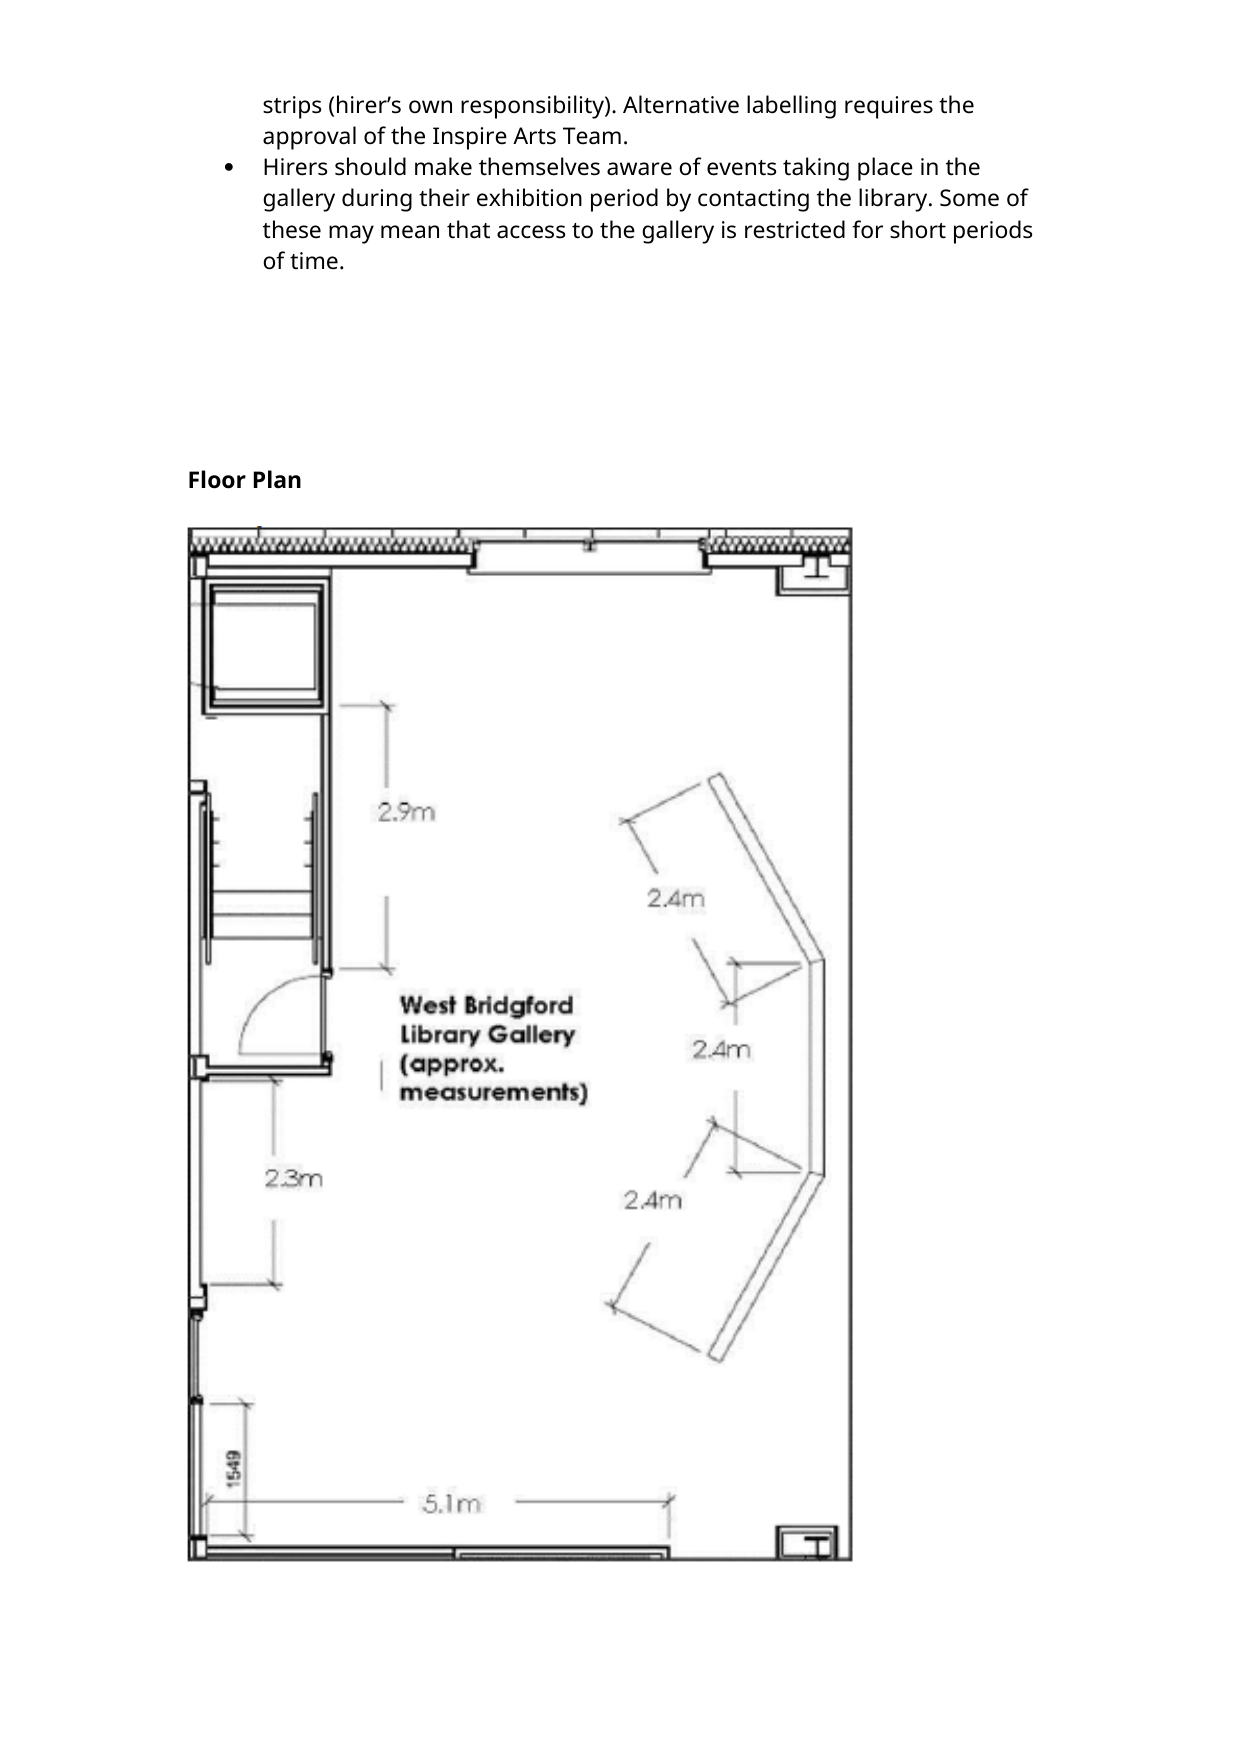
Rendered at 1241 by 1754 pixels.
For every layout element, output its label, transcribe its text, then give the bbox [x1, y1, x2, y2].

picture [187, 526, 855, 1568]
list Hirers should make themselves aware of events taking place in the gallery during their exhibition period by contacting the library. Some of these may mean that access to the gallery is restricted for short periods of time. [225, 151, 1053, 276]
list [225, 89, 1053, 151]
text Floor Plan [187, 464, 1053, 495]
